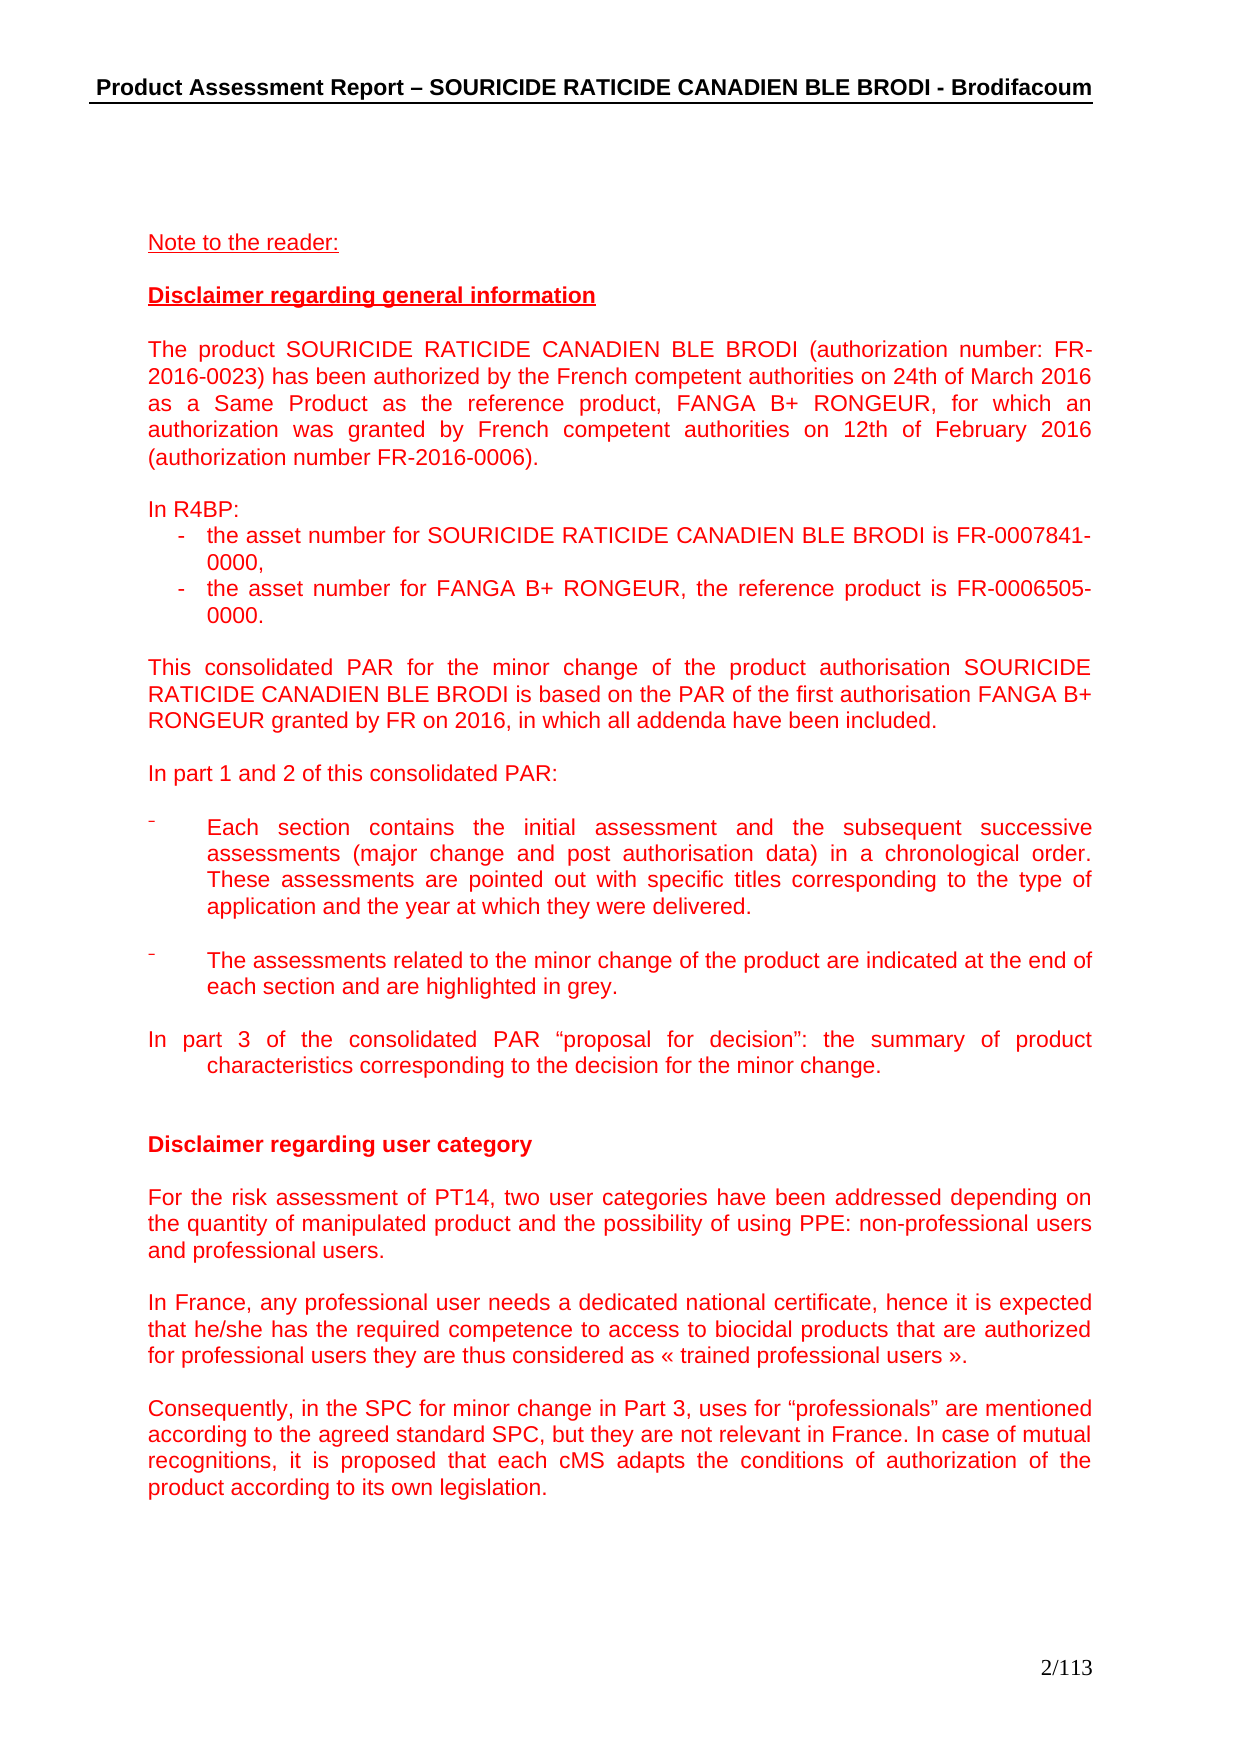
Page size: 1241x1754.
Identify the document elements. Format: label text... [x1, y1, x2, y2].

text In France, any professional user needs a dedicated national certificate, hence it is expected that he/she has the required competence to access to biocidal products that are authorized for professional users they are thus considered as « trained professional users ». [148, 1289, 1093, 1368]
text In R4BP: [148, 496, 1093, 522]
text Consequently, in the SPC for minor change in Part 3, uses for “professionals” are mentioned according to the agreed standard SPC, but they are not relevant in France. In case of mutual recognitions, it is proposed that each cMS adapts the conditions of authorization of the product according to its own legislation. [148, 1395, 1093, 1500]
text The product SOURICIDE RATICIDE CANADIEN BLE BRODI (authorization number: FR‐2016‐0023) has been authorized by the French competent authorities on 24th of March 2016 as a Same Product as the reference product, FANGA B+ RONGEUR, for which an authorization was granted by French competent authorities on 12th of February 2016 (authorization number FR‐2016-0006). [148, 334, 1093, 470]
text This consolidated PAR for the minor change of the product authorisation SOURICIDE RATICIDE CANADIEN BLE BRODI is based on the PAR of the first authorisation FANGA B+ RONGEUR granted by FR on 2016, in which all addenda have been included. [148, 654, 1093, 733]
text - the asset number for SOURICIDE RATICIDE CANADIEN BLE BRODI is FR-0007841-0000, [177, 522, 1093, 575]
text Note to the reader: [148, 229, 1093, 255]
text Disclaimer regarding general information [148, 282, 1093, 308]
text For the risk assessment of PT14, two user categories have been addressed depending on the quantity of manipulated product and the possibility of using PPE: non-professional users and professional users. [148, 1184, 1093, 1263]
text ⁻ Each section contains the initial assessment and the subsequent successive assessments (major change and post authorisation data) in a chronological order. These assessments are pointed out with specific titles corresponding to the type of application and the year at which they were delivered. [148, 812, 1093, 919]
text ⁻ The assessments related to the minor change of the product are indicated at the end of each section and are highlighted in grey. [148, 945, 1093, 999]
text Disclaimer regarding user category [148, 1131, 1093, 1157]
text In part 3 of the consolidated PAR “proposal for decision”: the summary of product characteristics corresponding to the decision for the minor change. [148, 1026, 1093, 1078]
text In part 1 and 2 of this consolidated PAR: [148, 760, 1093, 786]
text - the asset number for FANGA B+ RONGEUR, the reference product is FR-0006505-0000. [177, 575, 1093, 628]
